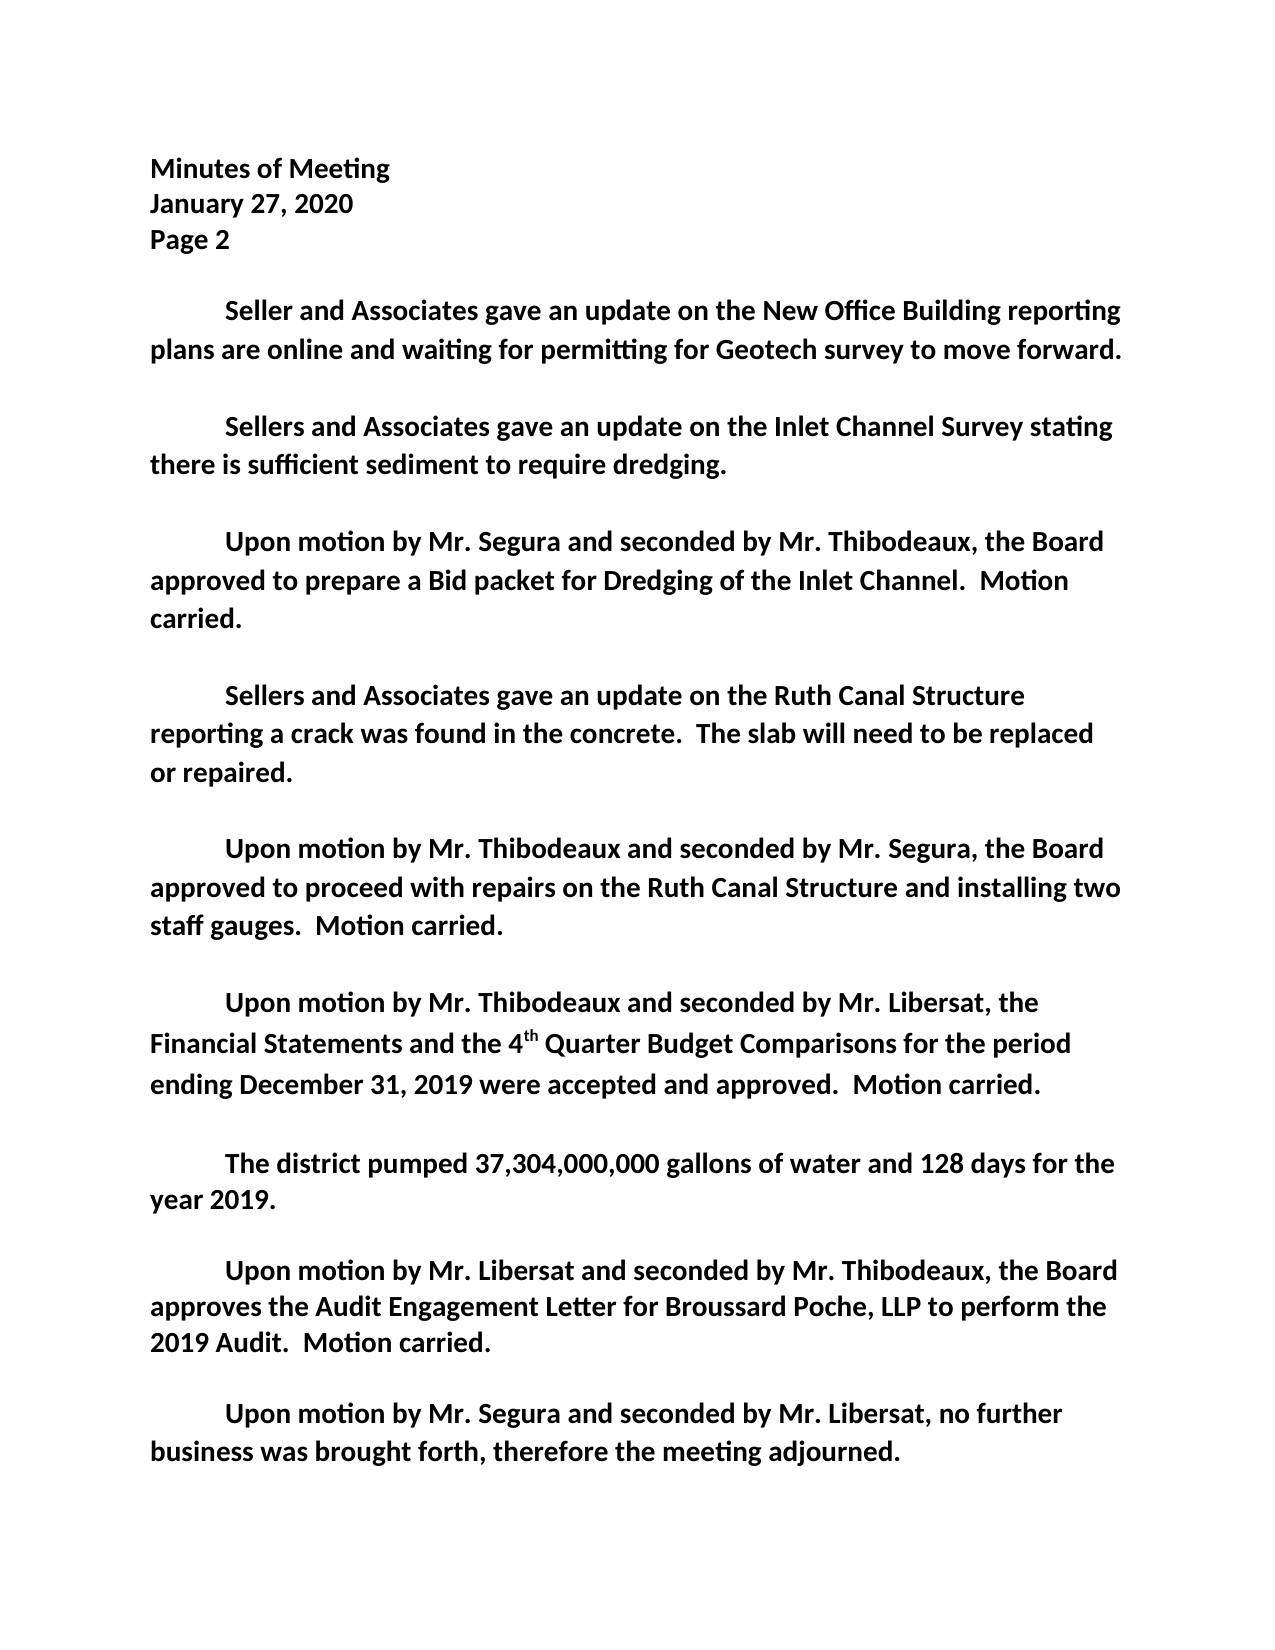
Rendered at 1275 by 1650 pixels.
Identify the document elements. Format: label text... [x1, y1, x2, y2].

text Upon motion by Mr. Thibodeaux and seconded by Mr. Segura, the Board approved to proceed with repairs on the Ruth Canal Structure and installing two staff gauges. Motion carried. [150, 831, 1125, 943]
text Sellers and Associates gave an update on the Inlet Channel Survey stating there is sufficient sediment to require dredging. [150, 408, 1125, 482]
text Upon motion by Mr. Segura and seconded by Mr. Thibodeaux, the Board approved to prepare a Bid packet for Dredging of the Inlet Channel. Motion carried. [150, 523, 1125, 636]
text Minutes of Meeting [150, 150, 1125, 186]
text Seller and Associates gave an update on the New Office Building reporting plans are online and waiting for permitting for Geotech survey to move forward. [150, 292, 1125, 367]
text January 27, 2020 [150, 186, 1125, 221]
text Sellers and Associates gave an update on the Ruth Canal Structure reporting a crack was found in the concrete. The slab will need to be replaced or repaired. [150, 677, 1125, 789]
text Upon motion by Mr. Thibodeaux and seconded by Mr. Libersat, the Financial Statements and the 4th Quarter Budget Comparisons for the period ending December 31, 2019 were accepted and approved. Motion carried. [150, 984, 1125, 1102]
text Upon motion by Mr. Libersat and seconded by Mr. Thibodeaux, the Board approves the Audit Engagement Letter for Broussard Poche, LLP to perform the 2019 Audit. Motion carried. [150, 1252, 1125, 1359]
text Upon motion by Mr. Segura and seconded by Mr. Libersat, no further business was brought forth, therefore the meeting adjourned. [150, 1395, 1125, 1469]
text The district pumped 37,304,000,000 gallons of water and 128 days for the year 2019. [150, 1146, 1125, 1217]
text Page 2 [150, 221, 1125, 257]
